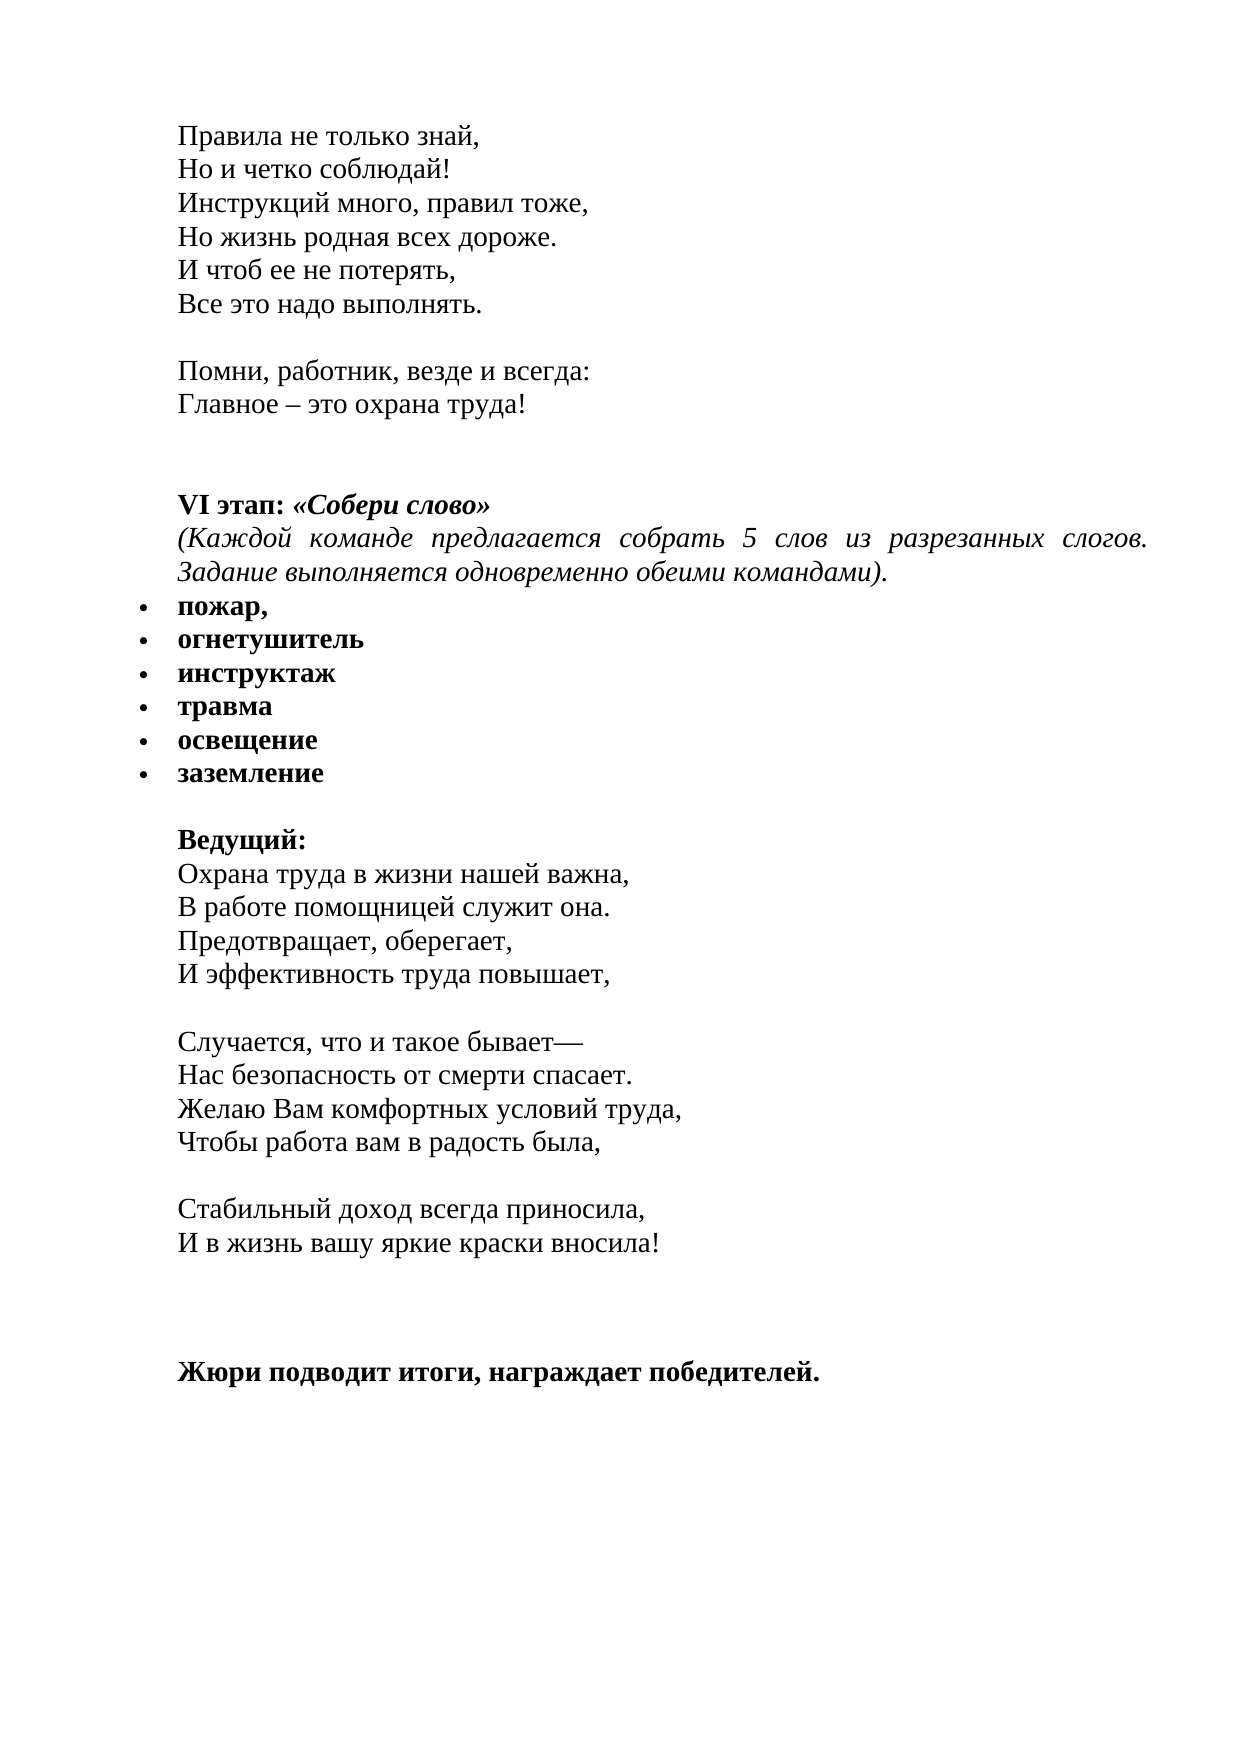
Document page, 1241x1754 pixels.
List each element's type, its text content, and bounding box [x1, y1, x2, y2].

text В работе помощницей служит она. [177, 889, 1152, 923]
text Чтобы работа вам в радость была, [177, 1124, 1152, 1158]
list огнетушитель [140, 621, 1152, 655]
text Случается, что и такое бывает— [177, 1024, 1152, 1057]
text Правила не только знай, [177, 118, 1152, 152]
text Но жизнь родная всех дороже. [177, 219, 1152, 252]
text Предотвращает, оберегает, [177, 923, 1152, 957]
text Все это надо выполнять. [177, 286, 1152, 319]
text Помни, работник, везде и всегда: [177, 353, 1152, 386]
text VI этап: «Собери слово» [177, 487, 1152, 521]
text И чтоб ее не потерять, [177, 252, 1152, 286]
list инструктаж [140, 655, 1152, 688]
list заземление [140, 755, 1152, 789]
text Но и четко соблюдай! [177, 152, 1152, 185]
list пожар, [140, 588, 1152, 621]
text Инструкций много, правил тоже, [177, 185, 1152, 219]
text Жюри подводит итоги, награждает победителей. [177, 1321, 1152, 1388]
text (Каждой команде предлагается собрать 5 слов из разрезанных слогов. Задание выполняется одновременно обеими командами). [177, 521, 1152, 588]
text Охрана труда в жизни нашей важна, [177, 856, 1152, 889]
text Главное – это охрана труда! [177, 386, 1152, 420]
text И в жизнь вашу яркие краски вносила! [177, 1225, 1152, 1258]
list травма [140, 688, 1152, 722]
list освещение [140, 722, 1152, 755]
text И эффективность труда повышает, [177, 957, 1152, 990]
text Ведущий: [177, 822, 1152, 856]
text Нас безопасность от смерти спасает. [177, 1057, 1152, 1091]
text Желаю Вам комфортных условий труда, [177, 1091, 1152, 1124]
text Стабильный доход всегда приносила, [177, 1191, 1152, 1225]
